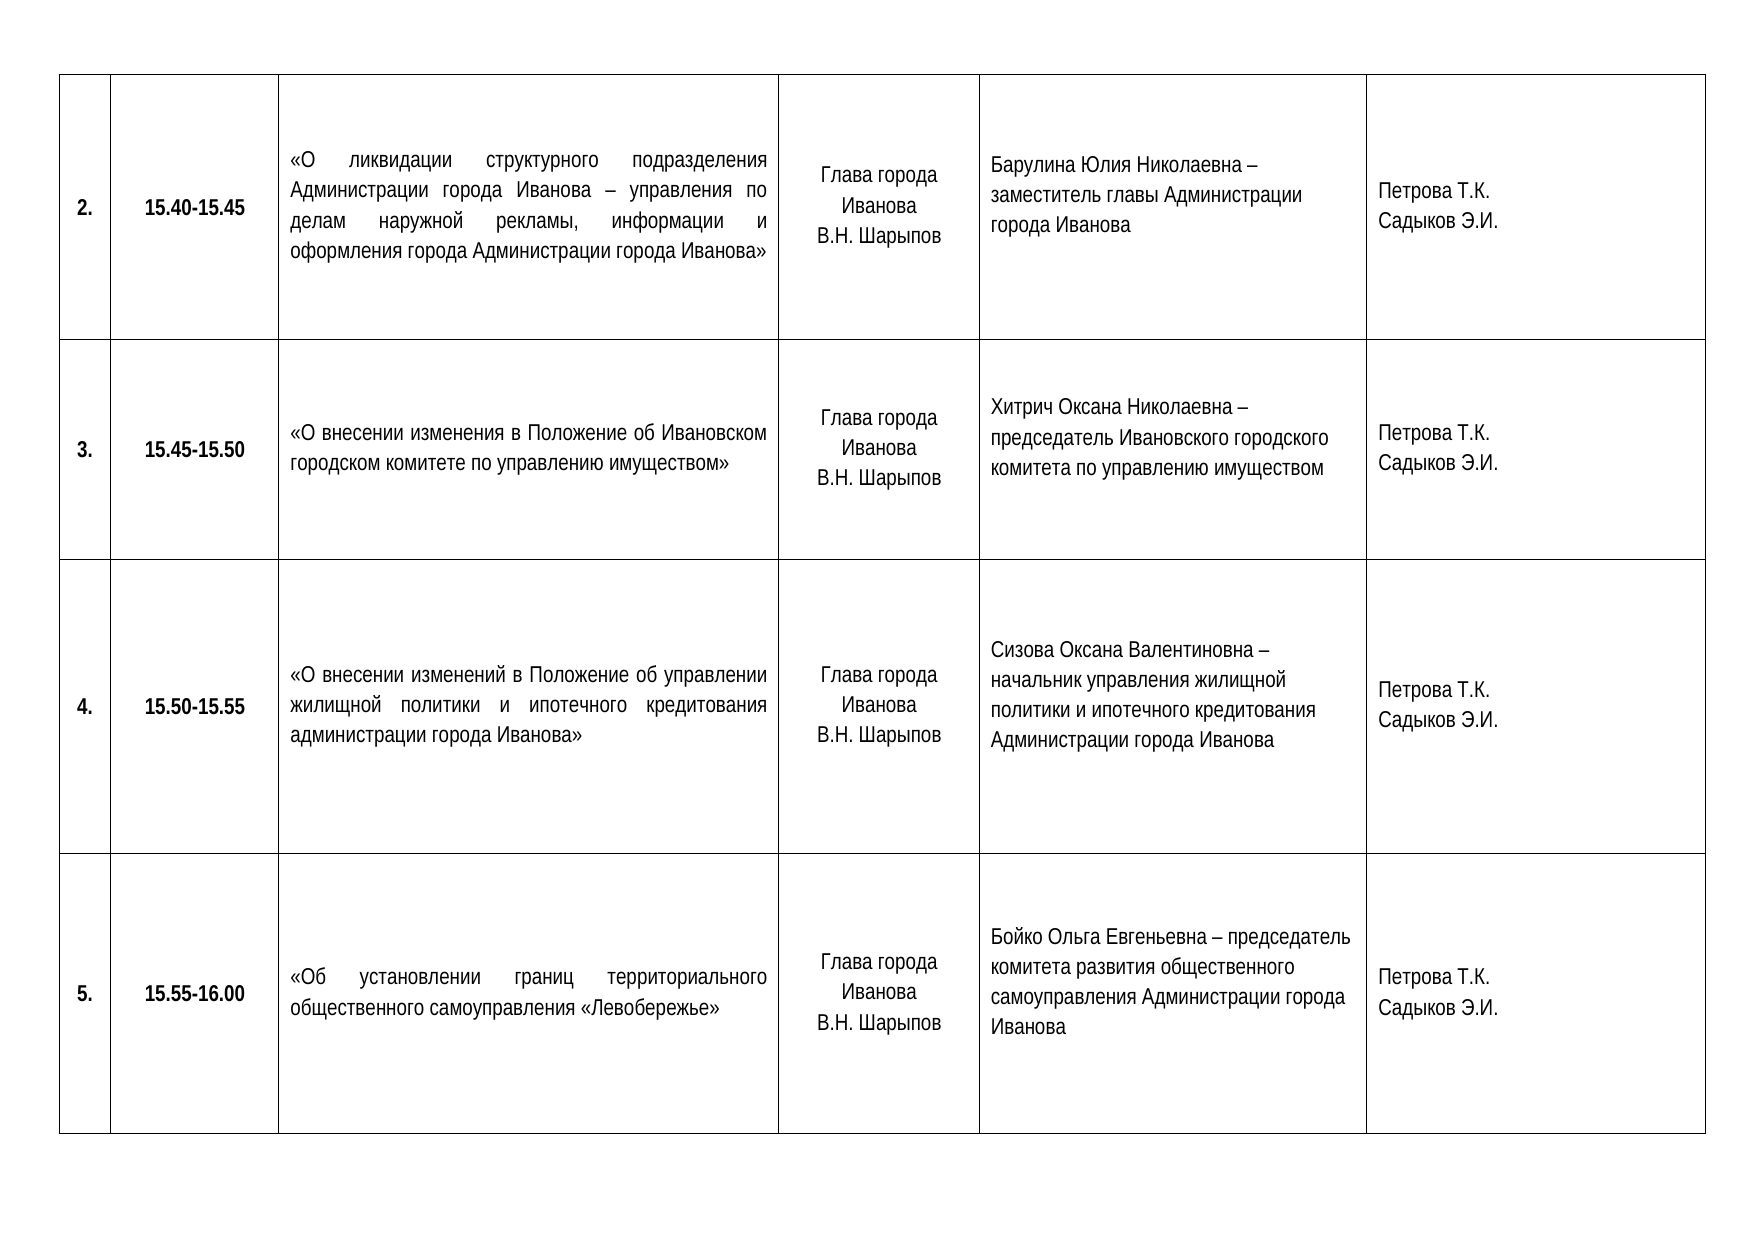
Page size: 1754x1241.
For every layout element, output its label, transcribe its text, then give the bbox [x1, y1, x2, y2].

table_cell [1367, 854, 1705, 1133]
table_cell 15.55-16.00 [111, 854, 278, 1133]
table_cell Петрова Т.К. Садыков Э.И. [1367, 560, 1705, 853]
table_cell 15.45-15.50 [111, 340, 278, 559]
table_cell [980, 75, 1366, 338]
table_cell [1367, 75, 1705, 338]
table_cell «О внесении изменений в Положение об управлении жилищной политики и ипотечного кредитования администрации города Иванова» [279, 560, 778, 853]
table_cell «Об установлении границ территориального общественного самоуправления «Левобережье» [279, 854, 778, 1133]
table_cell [779, 75, 979, 338]
table_cell 5. [60, 854, 110, 1133]
table_cell 3. [60, 340, 110, 559]
table_cell Петрова Т.К. Садыков Э.И. [1367, 340, 1705, 559]
table_cell Глава города Иванова В.Н. Шарыпов [779, 560, 979, 853]
table_cell 2. [60, 75, 110, 338]
table_cell Бойко Ольга Евгеньевна – председатель комитета развития общественного самоуправления Администрации города Иванова [980, 854, 1366, 1133]
table_cell «О внесении изменения в Положение об Ивановском городском комитете по управлению имуществом» [279, 340, 778, 559]
table_cell 4. [60, 560, 110, 853]
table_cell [779, 854, 979, 1133]
table_cell 15.50-15.55 [111, 560, 278, 853]
table_cell «О ликвидации структурного подразделения Администрации города Иванова – управления по делам наружной рекламы, информации и оформления города Администрации города Иванова» [279, 75, 778, 338]
table_cell Сизова Оксана Валентиновна – начальник управления жилищной политики и ипотечного кредитования Администрации города Иванова [980, 560, 1366, 853]
table_cell Глава города Иванова В.Н. Шарыпов [779, 340, 979, 559]
table_cell 15.40-15.45 [111, 75, 278, 338]
table_cell Хитрич Оксана Николаевна – председатель Ивановского городского комитета по управлению имуществом [980, 340, 1366, 559]
